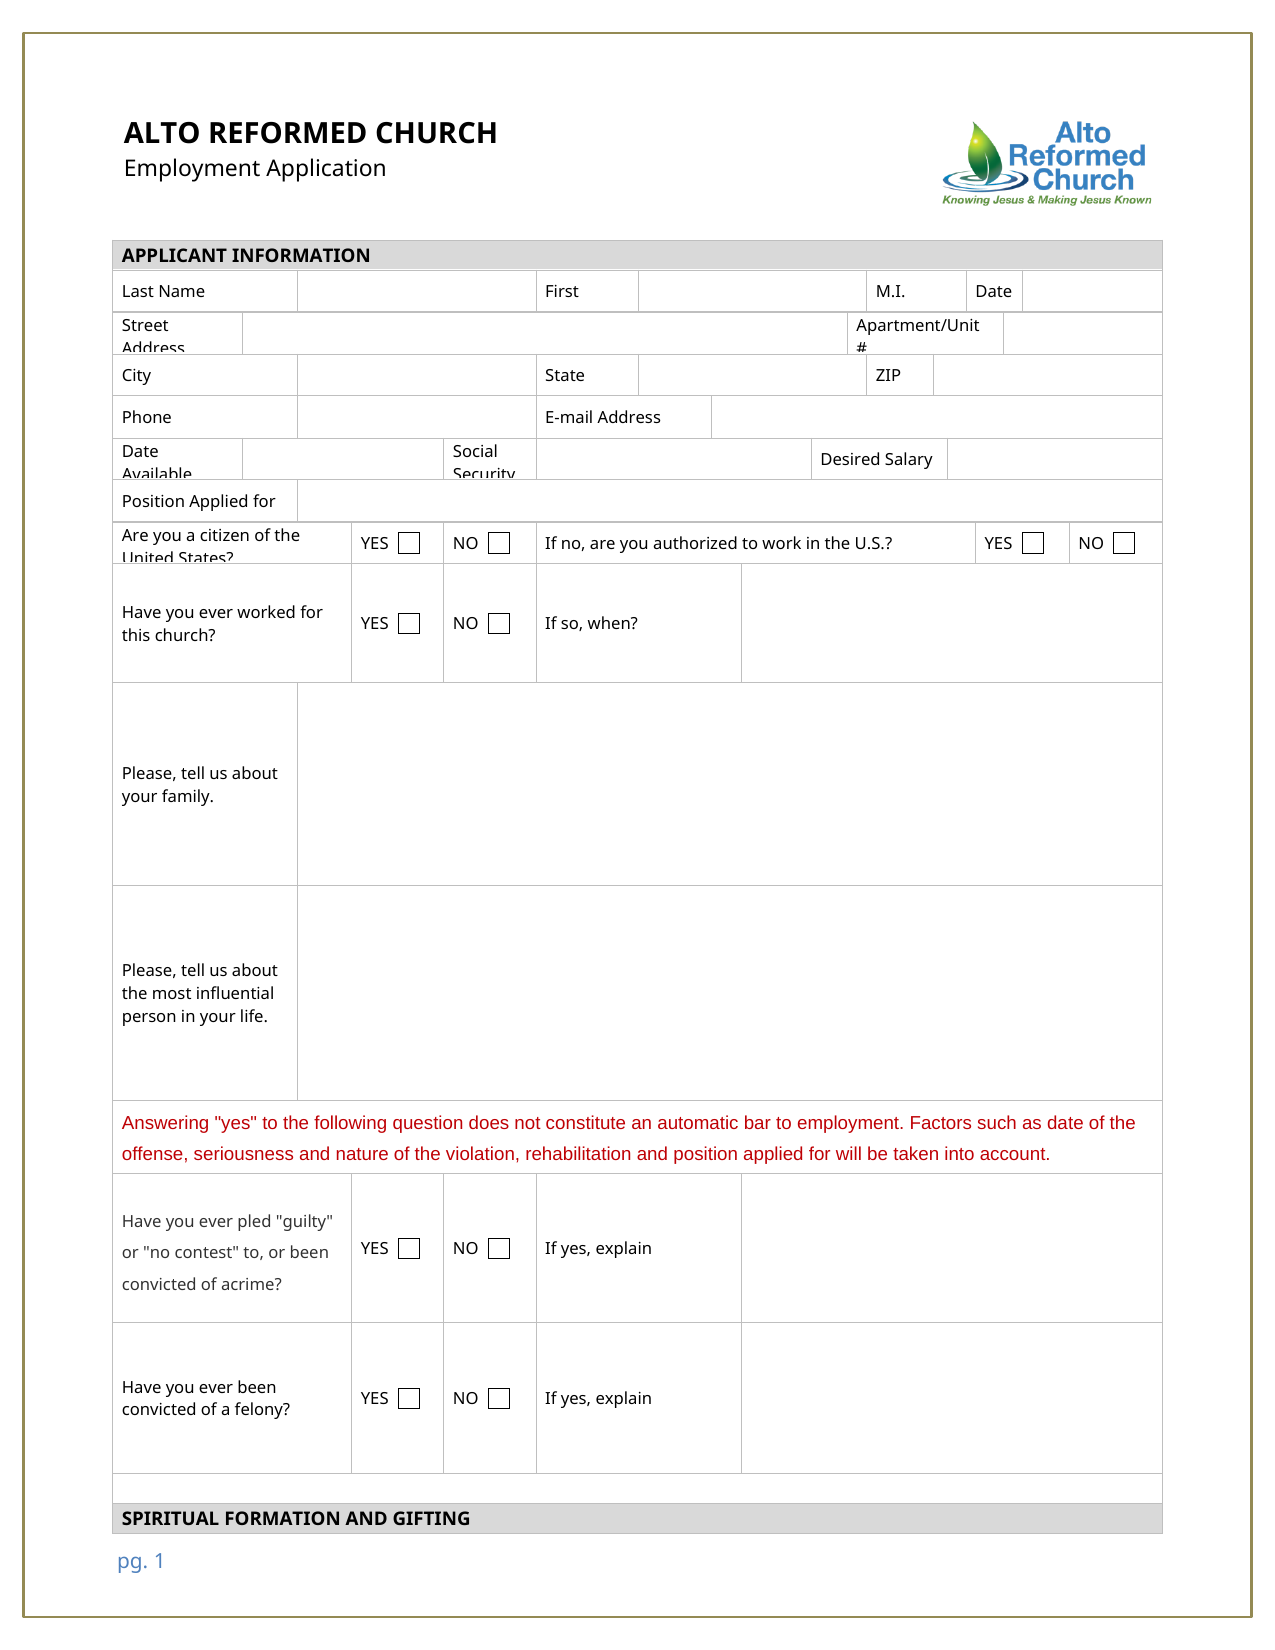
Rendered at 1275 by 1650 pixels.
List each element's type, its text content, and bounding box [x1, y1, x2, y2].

table_cell [639, 355, 866, 395]
table_cell If no, are you authorized to work in the U.S.? [537, 523, 975, 563]
table_cell Street Address [113, 313, 242, 353]
table_header Applicant Information [113, 241, 1162, 269]
table_cell [243, 313, 847, 353]
table_cell YES [352, 523, 443, 563]
table_cell [298, 396, 536, 437]
table_cell [298, 683, 1162, 885]
table_cell Answering "yes" to the following question does not constitute an automatic bar to employment. Factors such as date of the offense, seriousness and nature of the violation, rehabilitation and position applied for will be taken into account. [113, 1101, 1162, 1173]
table_cell [742, 1323, 1162, 1473]
table_cell [298, 886, 1162, 1099]
table_cell [742, 1174, 1162, 1322]
table_cell [948, 439, 1162, 479]
table_cell M.I. [867, 271, 966, 311]
table_cell [298, 271, 536, 311]
table_cell [298, 480, 1162, 521]
table_cell YES [352, 1323, 443, 1473]
table_cell Desired Salary [812, 439, 947, 479]
table_cell Please, tell us about the most influential person in your life. [113, 886, 297, 1099]
table_cell If yes, explain [537, 1323, 741, 1473]
table_cell NO [444, 1174, 536, 1322]
table_cell [243, 439, 443, 479]
table_cell [1004, 313, 1162, 353]
table_cell Have you ever pled "guilty" or "no contest" to, or been convicted of a crime? [113, 1174, 351, 1322]
table_cell YES [352, 564, 443, 682]
table_cell ZIP [867, 355, 933, 395]
table_cell Have you ever been convicted of a felony? [113, 1323, 351, 1473]
picture [927, 112, 1152, 210]
table_cell Have you ever worked for this church? [113, 564, 351, 682]
table_cell NO [444, 564, 536, 682]
table_cell If so, when? [537, 564, 741, 682]
table_cell Are you a citizen of the United States? [113, 523, 351, 563]
table_cell Phone [113, 396, 297, 437]
table_cell Date Available [113, 439, 242, 479]
table_cell If yes, explain [537, 1174, 741, 1322]
table_cell State [537, 355, 638, 395]
table_cell [712, 396, 1162, 437]
table_cell [639, 271, 866, 311]
table_cell Date [967, 271, 1022, 311]
table_cell [537, 439, 811, 479]
table_cell [934, 355, 1162, 395]
table_cell Position Applied for [113, 480, 297, 521]
table_cell YES [352, 1174, 443, 1322]
table_cell [1023, 271, 1162, 311]
table_cell First [537, 271, 638, 311]
table_cell [742, 564, 1162, 682]
table_cell [113, 1474, 1162, 1503]
table_header [763, 113, 1162, 217]
table_cell Apartment/Unit # [848, 313, 1003, 353]
table_cell YES [976, 523, 1069, 563]
table_cell City [113, 355, 297, 395]
table_cell Social Security No. [444, 439, 536, 479]
table_header Alto Reformed Church Employment Application [113, 113, 763, 217]
table_cell Please, tell us about your family. [113, 683, 297, 885]
table_cell NO [444, 1323, 536, 1473]
table_cell NO [444, 523, 536, 563]
table_cell Spiritual Formation and Gifting [113, 1504, 1162, 1533]
table_cell NO [1070, 523, 1162, 563]
table_cell E-mail Address [537, 396, 711, 437]
table_cell Last Name [113, 271, 297, 311]
table_cell [298, 355, 536, 395]
